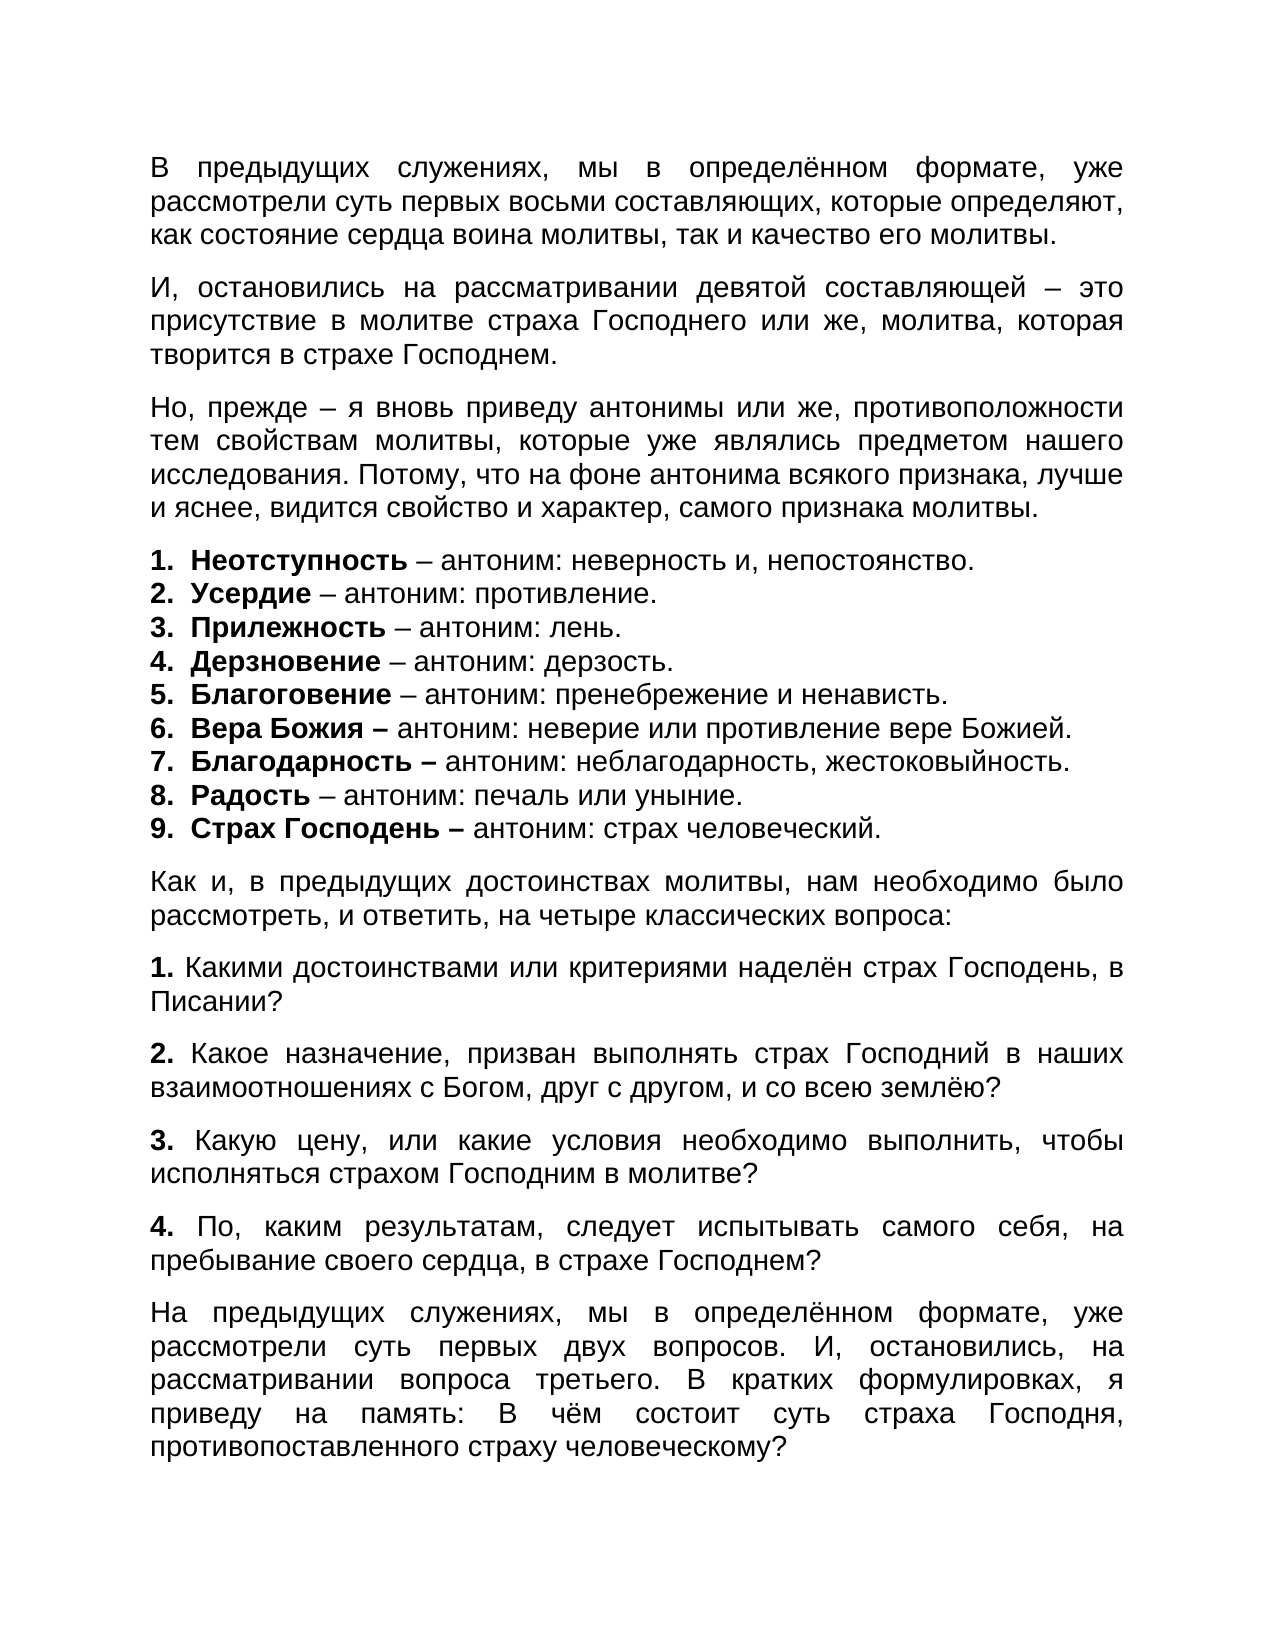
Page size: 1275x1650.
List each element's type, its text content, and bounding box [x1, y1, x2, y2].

text 9. Страх Господень – антоним: страх человеческий. [150, 811, 1125, 845]
text 2. Какое назначение, призван выполнять страх Господний в наших взаимоотношениях с Богом, друг с другом, и со всею землёю? [150, 1036, 1125, 1103]
text 1. Какими достоинствами или критериями наделён страх Господень, в Писании? [150, 950, 1125, 1017]
text 4. Дерзновение – антоним: дерзость. [150, 643, 1125, 677]
text 4. По, каким результатам, следует испытывать самого себя, на пребывание своего сердца, в страхе Господнем? [150, 1209, 1125, 1276]
text 5. Благоговение – антоним: пренебрежение и ненависть. [150, 677, 1125, 711]
text 3. Какую цену, или какие условия необходимо выполнить, чтобы исполняться страхом Господним в молитве? [150, 1123, 1125, 1190]
text 3. Прилежность – антоним: лень. [150, 610, 1125, 643]
text Но, прежде – я вновь приведу антонимы или же, противоположности тем свойствам молитвы, которые уже являлись предметом нашего исследования. Потому, что на фоне антонима всякого признака, лучше и яснее, видится свойство и характер, самого признака молитвы. [150, 389, 1125, 524]
text 2. Усердие – антоним: противление. [150, 576, 1125, 610]
text И, остановились на рассматривании девятой составляющей – это присутствие в молитве страха Господнего или же, молитва, которая творится в страхе Господнем. [150, 270, 1125, 370]
text В предыдущих служениях, мы в определённом формате, уже рассмотрели суть первых восьми составляющих, которые определяют, как состояние сердца воина молитвы, так и качество его молитвы. [150, 150, 1125, 251]
text Как и, в предыдущих достоинствах молитвы, нам необходимо было рассмотреть, и ответить, на четыре классических вопроса: [150, 864, 1125, 931]
text На предыдущих служениях, мы в определённом формате, уже рассмотрели суть первых двух вопросов. И, остановились, на рассматривании вопроса третьего. В кратких формулировках, я приведу на память: В чём состоит суть страха Господня, противопоставленного страху человеческому? [150, 1295, 1125, 1463]
text 7. Благодарность – антоним: неблагодарность, жестоковыйность. [150, 744, 1125, 778]
text 1. Неотступность – антоним: неверность и, непостоянство. [150, 543, 1125, 576]
text 6. Вера Божия – антоним: неверие или противление вере Божией. [150, 711, 1125, 744]
text 8. Радость – антоним: печаль или уныние. [150, 778, 1125, 811]
